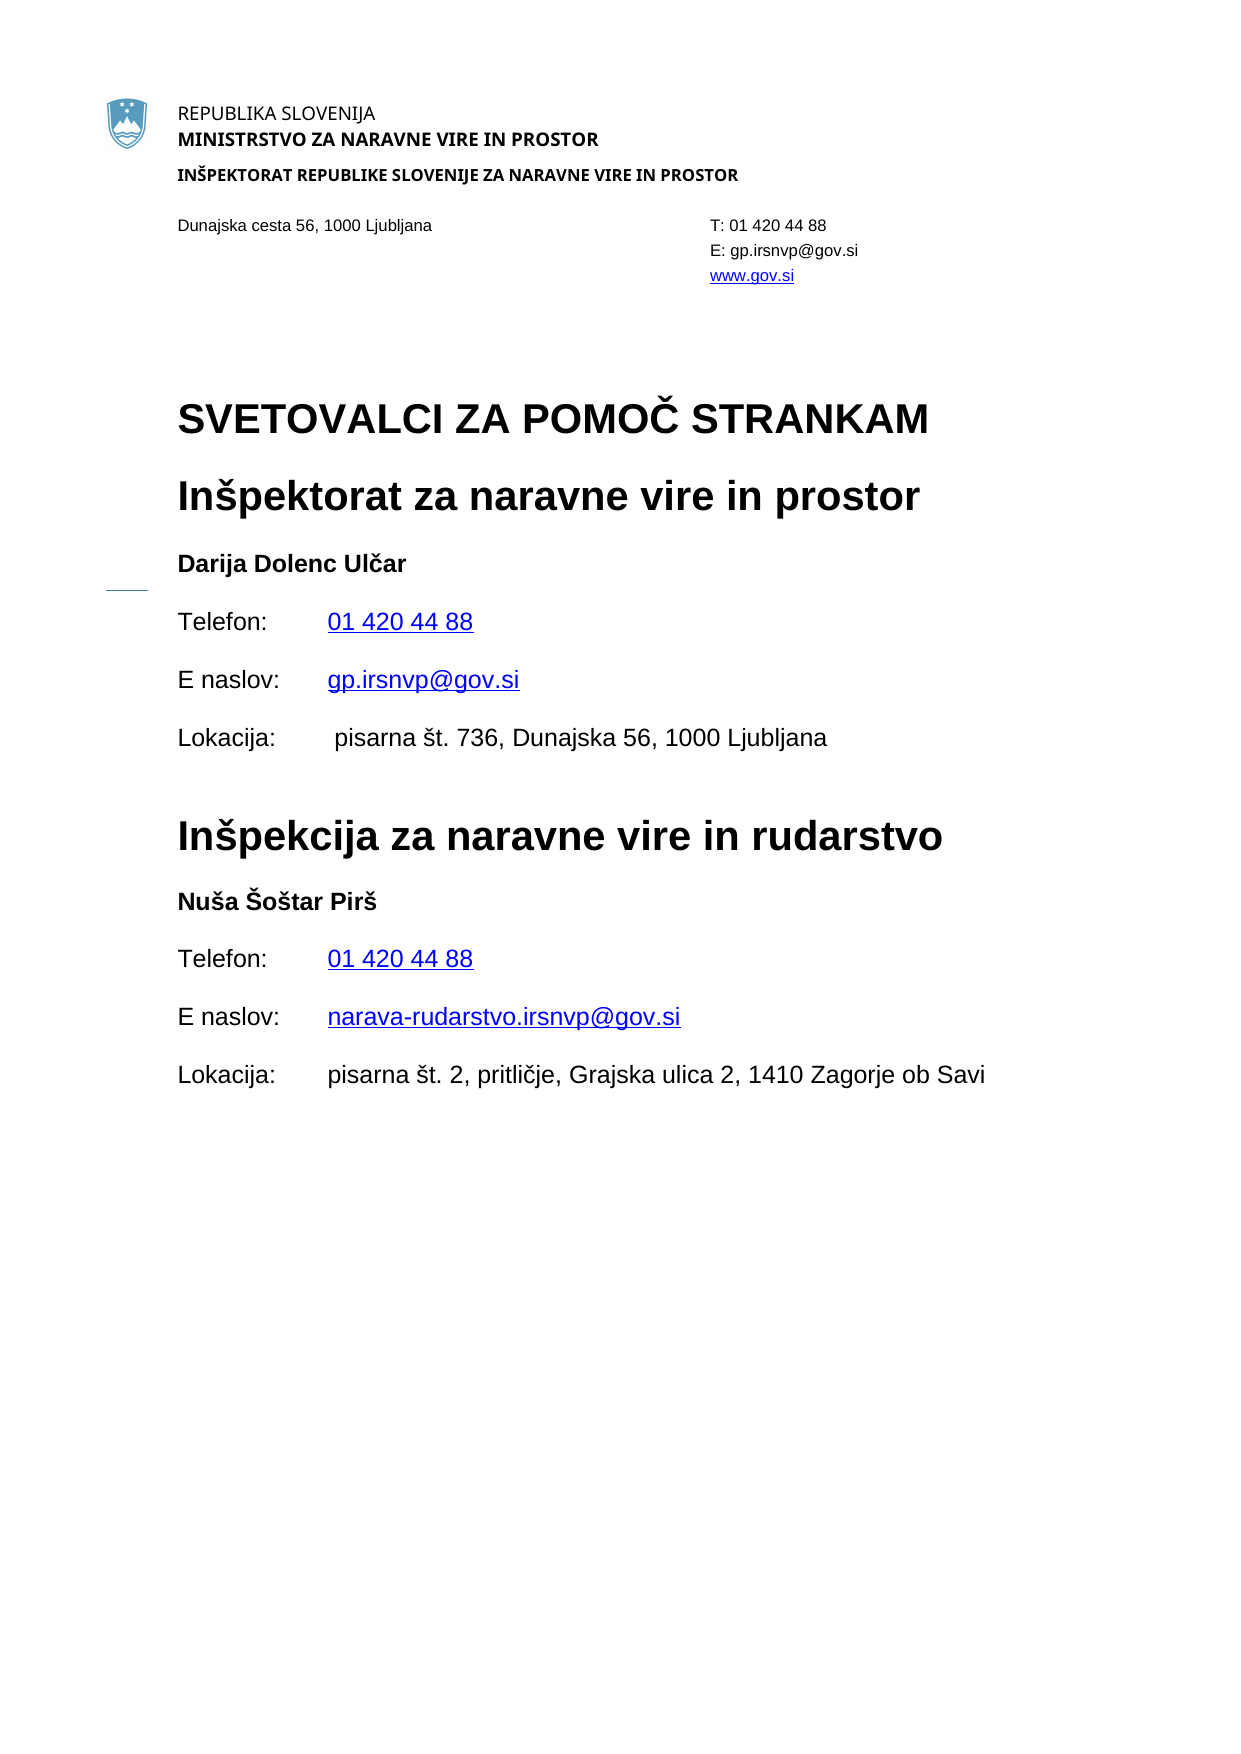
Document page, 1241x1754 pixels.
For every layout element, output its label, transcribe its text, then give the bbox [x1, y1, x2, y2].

list E naslov: narava-rudarstvo.irsnvp@gov.si [177, 1002, 1063, 1031]
text Inšpektorat za naravne vire in prostor [177, 472, 1063, 520]
text SVETOVALCI ZA POMOČ STRANKAM [177, 395, 1063, 443]
text Darija Dolenc Ulčar [177, 549, 1063, 578]
subtitle Inšpekcija za naravne vire in rudarstvo [177, 812, 1063, 860]
text Telefon: 01 420 44 88 [177, 607, 1063, 636]
picture [104, 96, 149, 150]
text Lokacija: pisarna št. 2, pritličje, Grajska ulica 2, 1410 Zagorje ob Savi [177, 1060, 1063, 1089]
text Telefon: 01 420 44 88 [177, 944, 1063, 973]
text Nuša Šoštar Pirš [177, 887, 1063, 916]
text Lokacija: pisarna št. 736, Dunajska 56, 1000 Ljubljana [177, 723, 1063, 751]
text E naslov: gp.irsnvp@gov.si [177, 665, 1063, 693]
